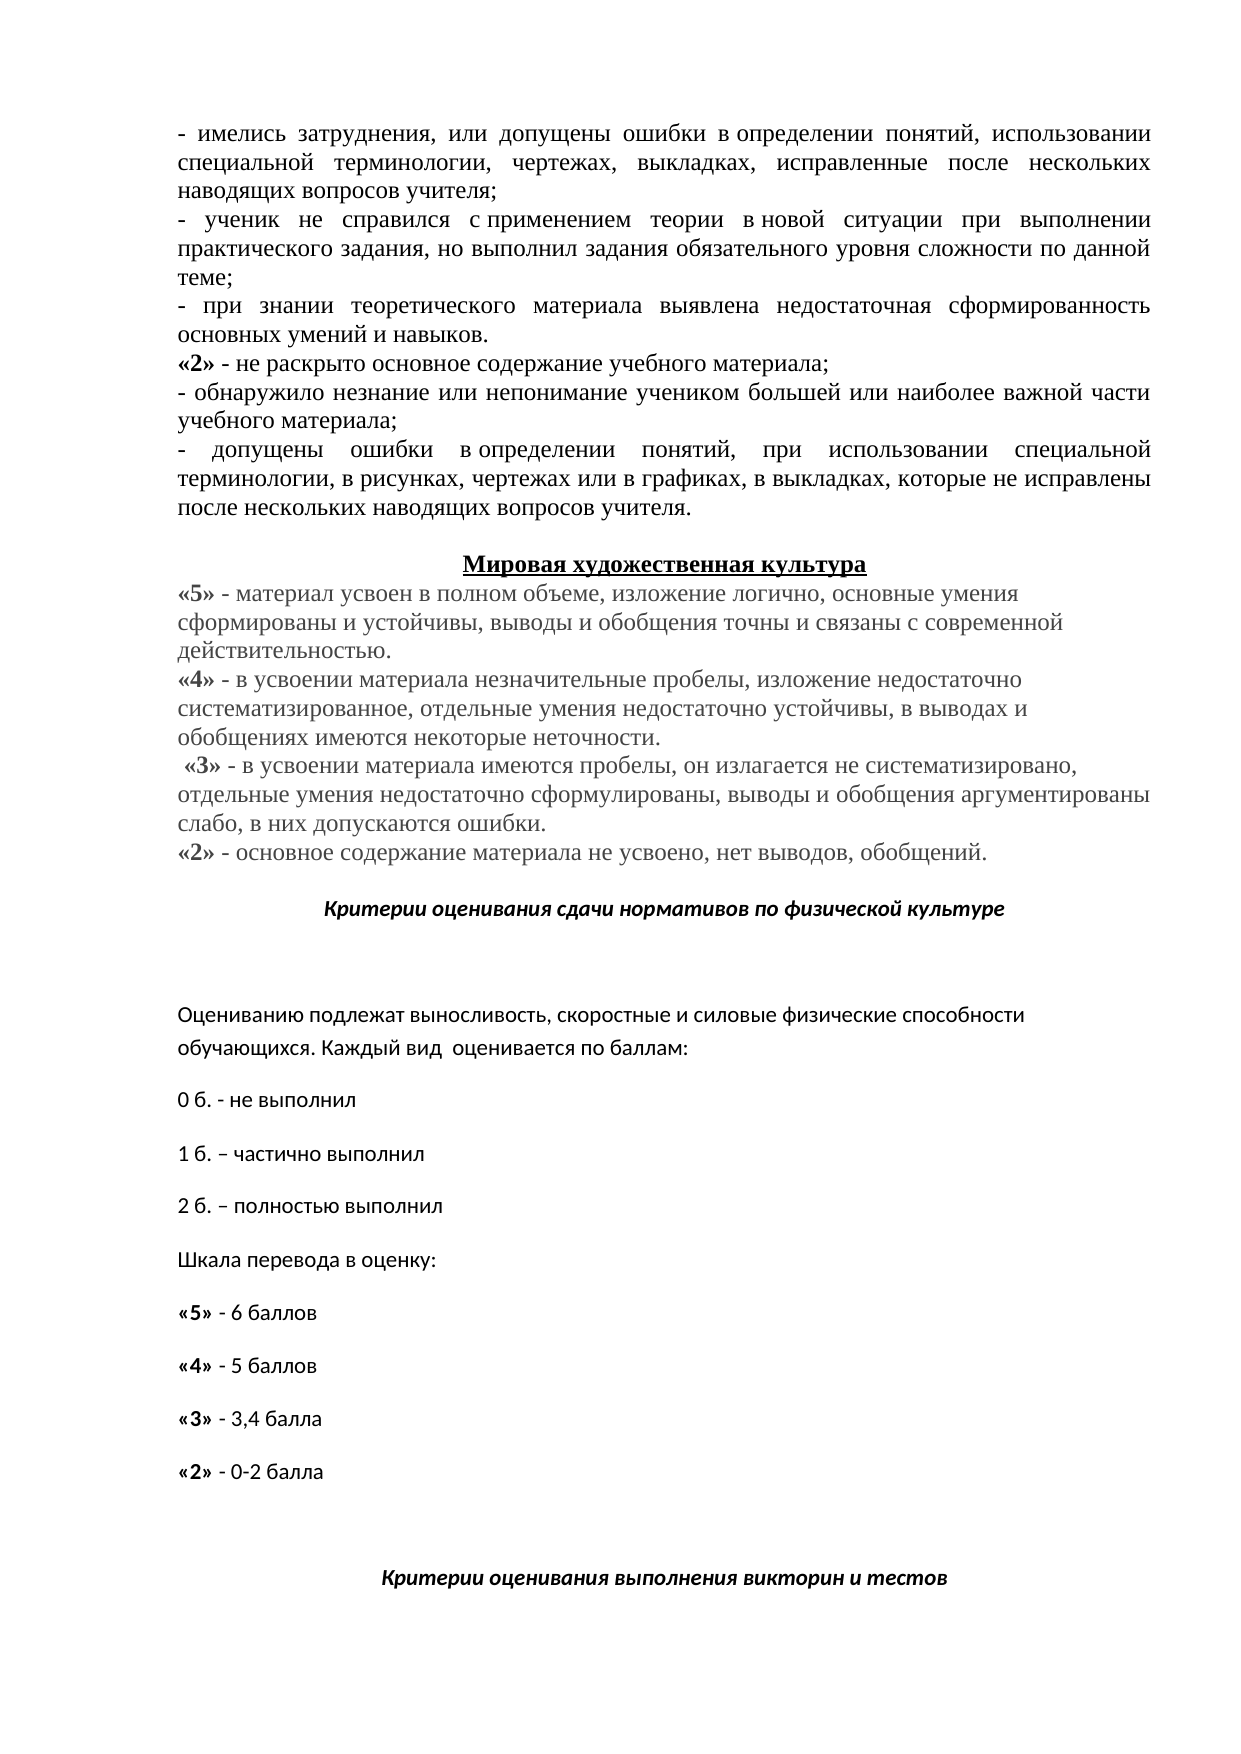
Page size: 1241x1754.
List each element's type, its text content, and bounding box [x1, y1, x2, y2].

text «3» - в усвоении материала имеются пробелы, он излагается не систематизировано, отдельные умения недостаточно сформулированы, выводы и обобщения аргументированы слабо, в них допускаются ошибки. «2» - основное содержание материала не усвоено, нет выводов, обобщений. [177, 751, 1152, 866]
text Оцениванию подлежат выносливость, скоростные и силовые физические способности обучающихся. Каждый вид оценивается по баллам: [177, 1000, 1152, 1061]
text - обнаружило незнание или непонимание учеником большей или наиболее важной части учебного материала; [177, 377, 1152, 434]
text «2» - 0-2 балла [177, 1457, 1152, 1485]
text «5» - 6 баллов [177, 1298, 1152, 1326]
text Критерии оценивания сдачи нормативов по физической культуре [177, 894, 1152, 922]
text Шкала перевода в оценку: [177, 1245, 1152, 1273]
text - имелись затруднения, или допущены ошибки в определении понятий, использовании специальной терминологии, чертежах, выкладках, исправленные после нескольких наводящих вопросов учителя; [177, 118, 1152, 204]
text 0 б. - не выполнил [177, 1086, 1152, 1114]
text - допущены ошибки в определении понятий, при использовании специальной терминологии, в рисунках, чертежах или в графиках, в выкладках, которые не исправлены после нескольких наводящих вопросов учителя. [177, 434, 1152, 521]
text «5» - материал усвоен в полном объеме, изложение логично, основные умения сформированы и устойчивы, выводы и обобщения точны и связаны с современной действительностью. «4» - в усвоении материала незначительные пробелы, изложение недостаточно систематизированное, отдельные умения недостаточно устойчивы, в выводах и обобщениях имеются некоторые неточности. [177, 578, 1152, 751]
text 1 б. – частично выполнил [177, 1139, 1152, 1167]
text 2 б. – полностью выполнил [177, 1192, 1152, 1220]
text Мировая художественная культура [177, 549, 1152, 578]
text «2» - не раскрыто основное содержание учебного материала; [177, 348, 1152, 377]
text «4» - 5 баллов [177, 1351, 1152, 1379]
text - ученик не справился с применением теории в новой ситуации при выполнении практического задания, но выполнил задания обязательного уровня сложности по данной теме; [177, 204, 1152, 291]
text «3» - 3,4 балла [177, 1404, 1152, 1432]
text Критерии оценивания выполнения викторин и тестов [177, 1563, 1152, 1591]
text - при знании теоретического материала выявлена недостаточная сформированность основных умений и навыков. [177, 291, 1152, 348]
